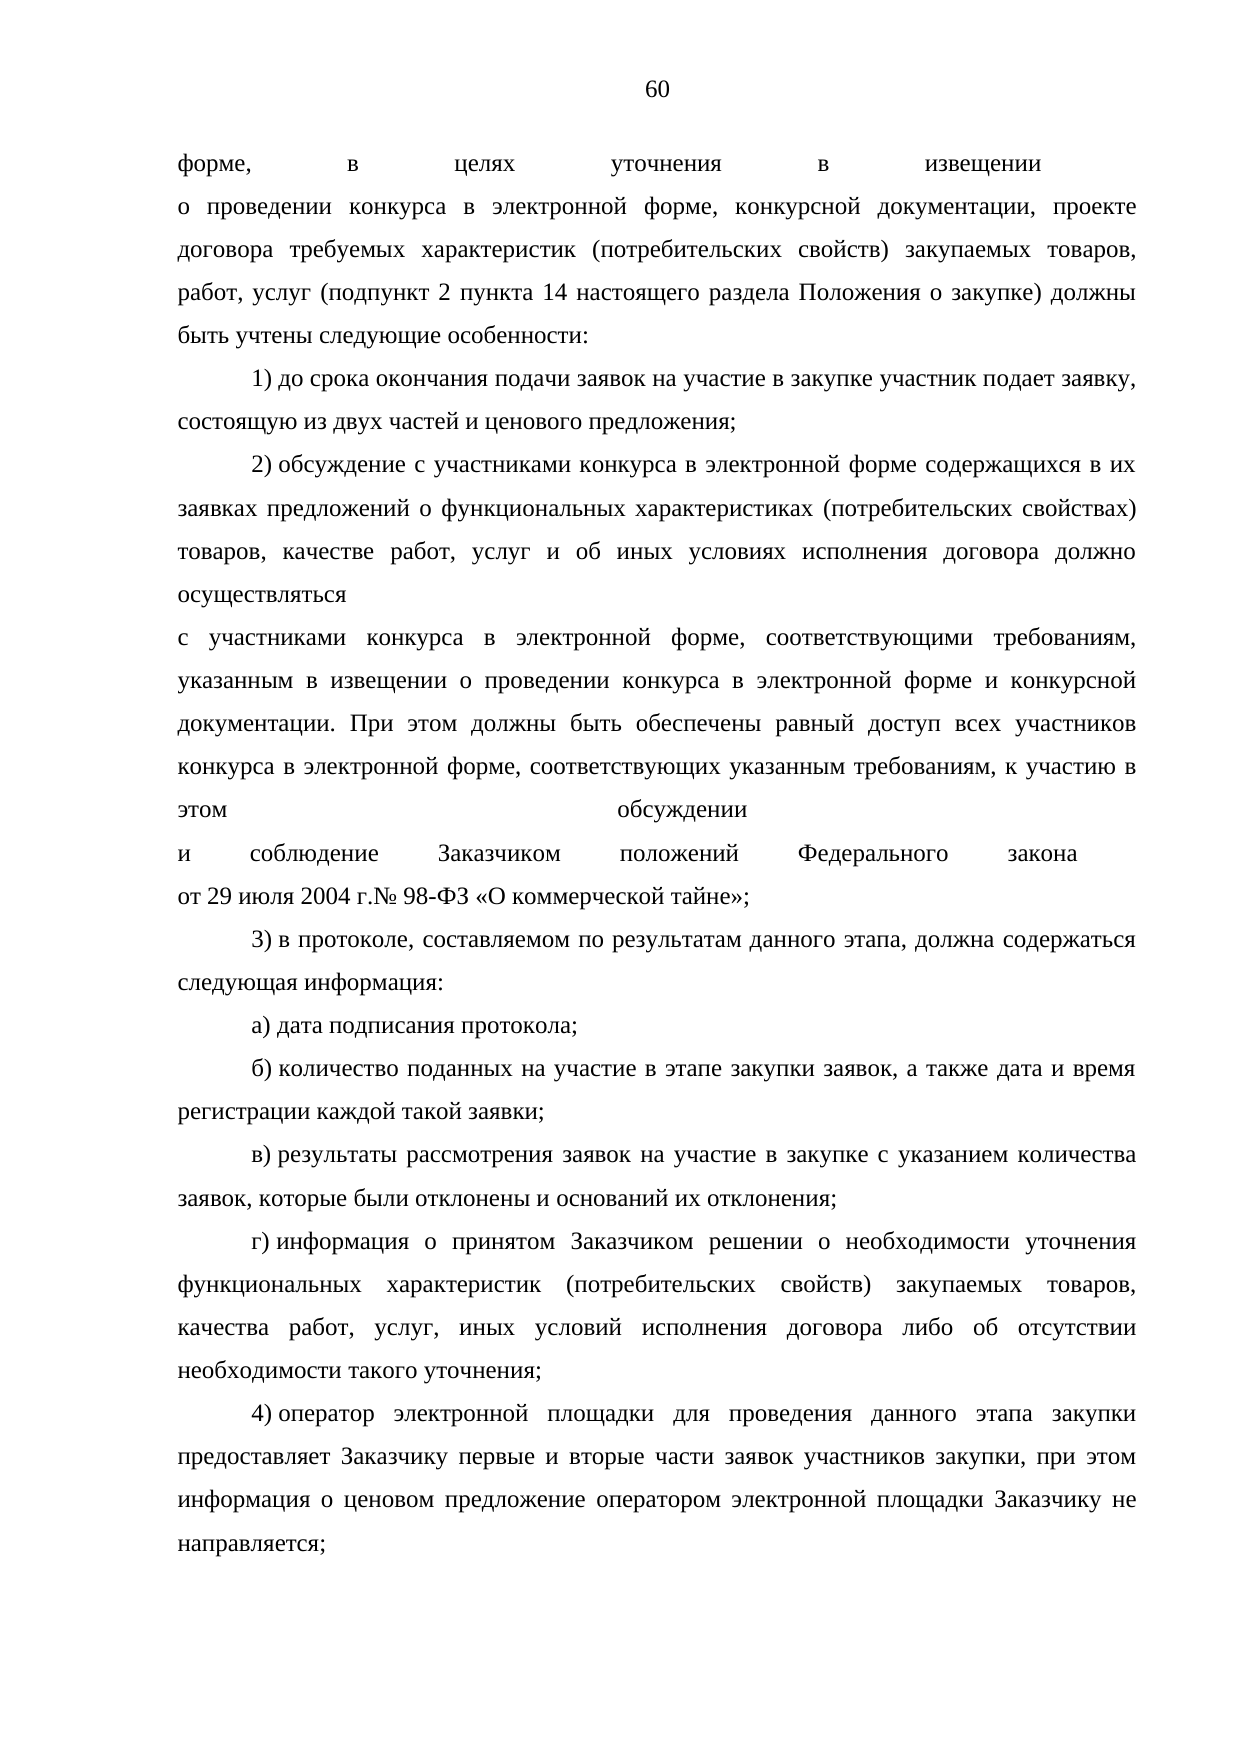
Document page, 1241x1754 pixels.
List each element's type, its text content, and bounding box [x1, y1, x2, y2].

text а) дата подписания протокола; [177, 1010, 1137, 1039]
text 3) в протоколе, составляемом по результатам данного этапа, должна содержаться следующая информация: [177, 924, 1137, 996]
text 2) обсуждение с участниками конкурса в электронной форме содержащихся в их заявках предложений о функциональных характеристиках (потребительских свойствах) товаров, качестве работ, услуг и об иных условиях исполнения договора должно осуществляться с участниками конкурса в электронной форме, соответствующими требованиям, указанным в извещении о проведении конкурса в электронной форме и конкурсной документации. При этом должны быть обеспечены равный доступ всех участников конкурса в электронной форме, соответствующих указанным требованиям, к участию в этом обсуждении и соблюдение Заказчиком положений Федерального закона от 29 июля 2004 г.№ 98-ФЗ «О коммерческой тайне»; [177, 449, 1137, 909]
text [177, 148, 1137, 349]
text в) результаты рассмотрения заявок на участие в закупке с указанием количества заявок, которые были отклонены и оснований их отклонения; [177, 1139, 1137, 1211]
text 1) до срока окончания подачи заявок на участие в закупке участник подает заявку, состоящую из двух частей и ценового предложения; [177, 363, 1137, 435]
text б) количество поданных на участие в этапе закупки заявок, а также дата и время регистрации каждой такой заявки; [177, 1053, 1137, 1125]
text 4) оператор электронной площадки для проведения данного этапа закупки предоставляет Заказчику первые и вторые части заявок участников закупки, при этом информация о ценовом предложение оператором электронной площадки Заказчику не направляется; [177, 1398, 1137, 1556]
text г) информация о принятом Заказчиком решении о необходимости уточнения функциональных характеристик (потребительских свойств) закупаемых товаров, качества работ, услуг, иных условий исполнения договора либо об отсутствии необходимости такого уточнения; [177, 1226, 1137, 1384]
